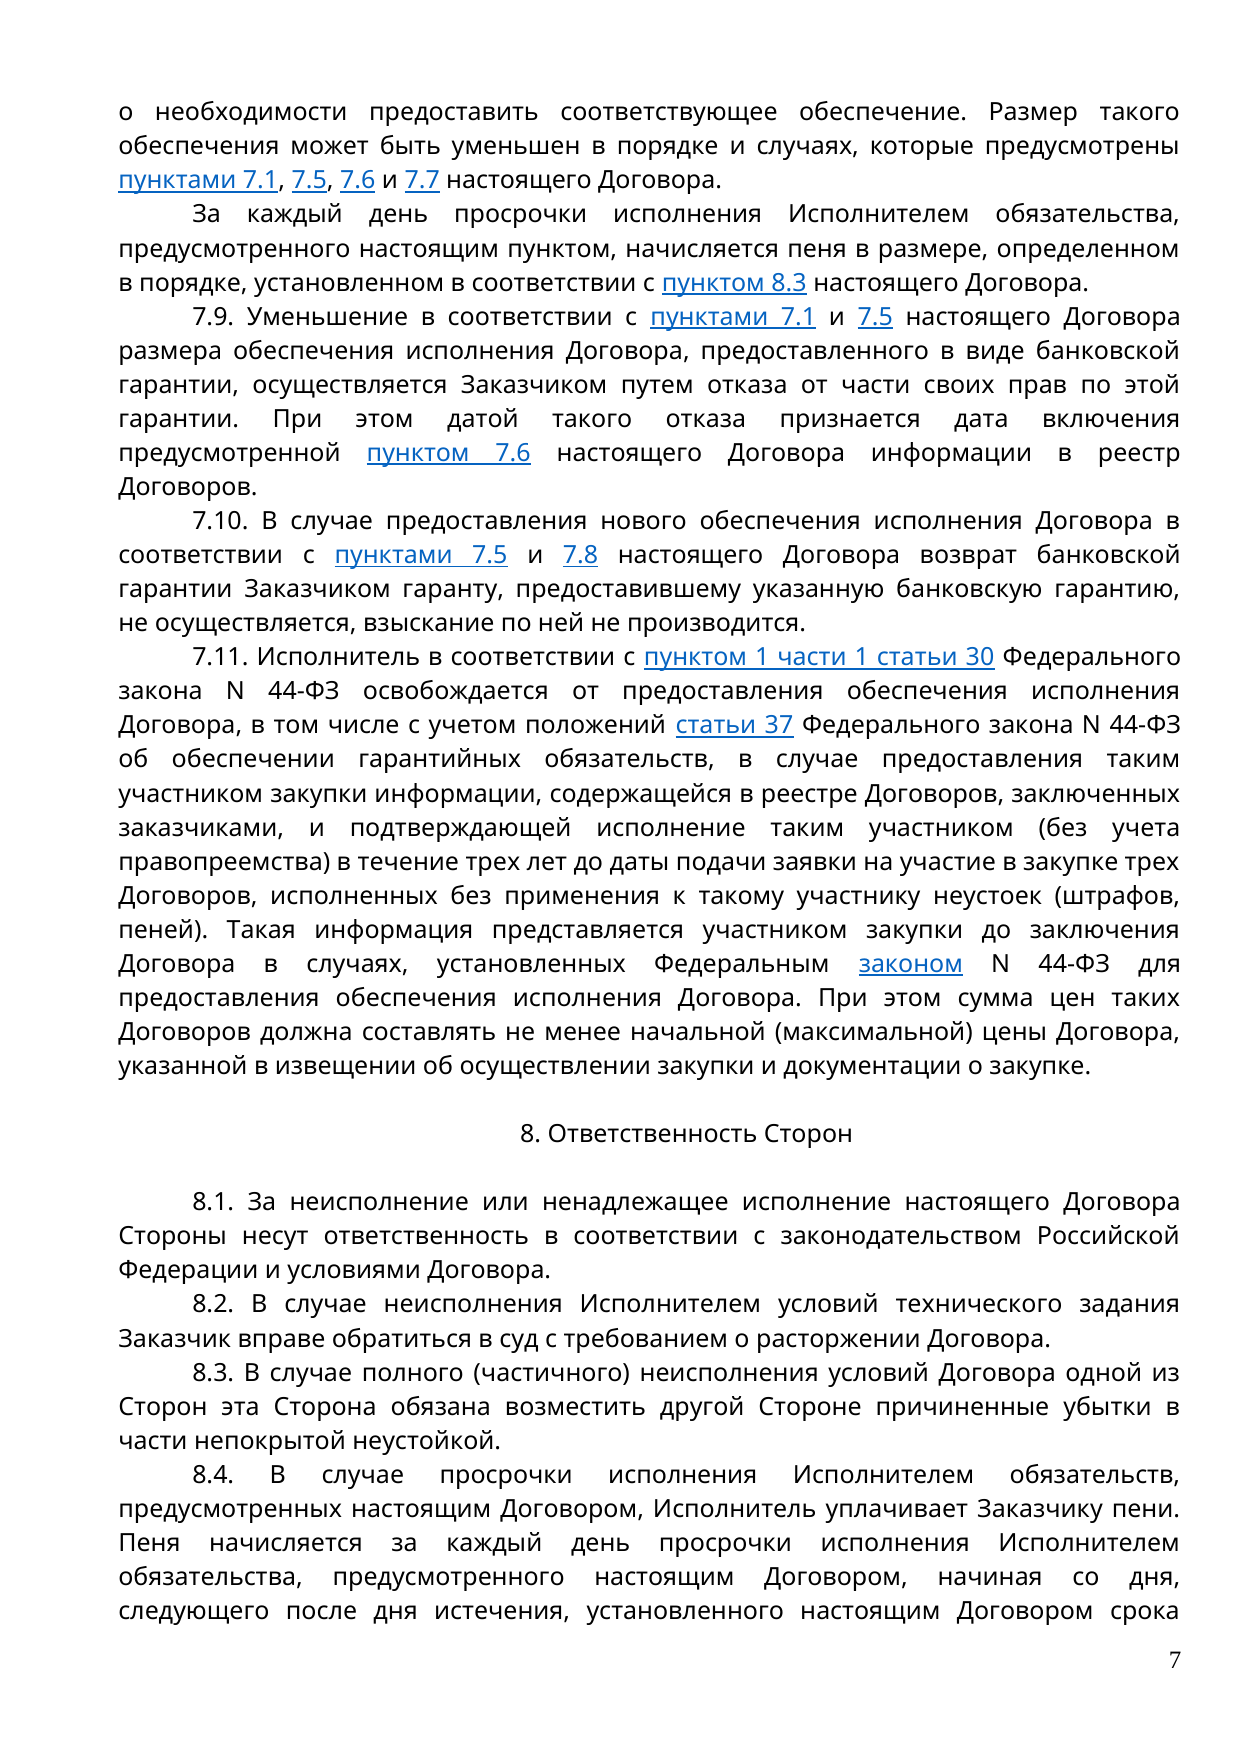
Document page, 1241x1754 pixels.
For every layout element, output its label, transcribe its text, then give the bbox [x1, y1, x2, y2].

text 8.1. За неисполнение или ненадлежащее исполнение настоящего Договора Стороны несут ответственность в соответствии с законодательством Российской Федерации и условиями Договора. [118, 1184, 1181, 1286]
text 7.11. Исполнитель в соответствии с пунктом 1 части 1 статьи 30 Федерального закона N 44-ФЗ освобождается от предоставления обеспечения исполнения Договора, в том числе с учетом положений статьи 37 Федерального закона N 44-ФЗ об обеспечении гарантийных обязательств, в случае предоставления таким участником закупки информации, содержащейся в реестре Договоров, заключенных заказчиками, и подтверждающей исполнение таким участником (без учета правопреемства) в течение трех лет до даты подачи заявки на участие в закупке трех Договоров, исполненных без применения к такому участнику неустоек (штрафов, пеней). Такая информация представляется участником закупки до заключения Договора в случаях, установленных Федеральным законом N 44-ФЗ для предоставления обеспечения исполнения Договора. При этом сумма цен таких Договоров должна составлять не менее начальной (максимальной) цены Договора, указанной в извещении об осуществлении закупки и документации о закупке. [118, 639, 1181, 1082]
text 8.2. В случае неисполнения Исполнителем условий технического задания Заказчик вправе обратиться в суд с требованием о расторжении Договора. [118, 1286, 1181, 1354]
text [118, 94, 1181, 196]
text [118, 1456, 1181, 1627]
text За каждый день просрочки исполнения Исполнителем обязательства, предусмотренного настоящим пунктом, начисляется пеня в размере, определенном в порядке, установленном в соответствии с пунктом 8.3 настоящего Договора. [118, 196, 1181, 298]
text 8. Ответственность Сторон [118, 1116, 1181, 1150]
text 7.10. В случае предоставления нового обеспечения исполнения Договора в соответствии с пунктами 7.5 и 7.8 настоящего Договора возврат банковской гарантии Заказчиком гаранту, предоставившему указанную банковскую гарантию, не осуществляется, взыскание по ней не производится. [118, 503, 1181, 639]
text 8.3. В случае полного (частичного) неисполнения условий Договора одной из Сторон эта Сторона обязана возместить другой Стороне причиненные убытки в части непокрытой неустойкой. [118, 1354, 1181, 1456]
text 7.9. Уменьшение в соответствии с пунктами 7.1 и 7.5 настоящего Договора размера обеспечения исполнения Договора, предоставленного в виде банковской гарантии, осуществляется Заказчиком путем отказа от части своих прав по этой гарантии. При этом датой такого отказа признается дата включения предусмотренной пунктом 7.6 настоящего Договора информации в реестр Договоров. [118, 298, 1181, 503]
